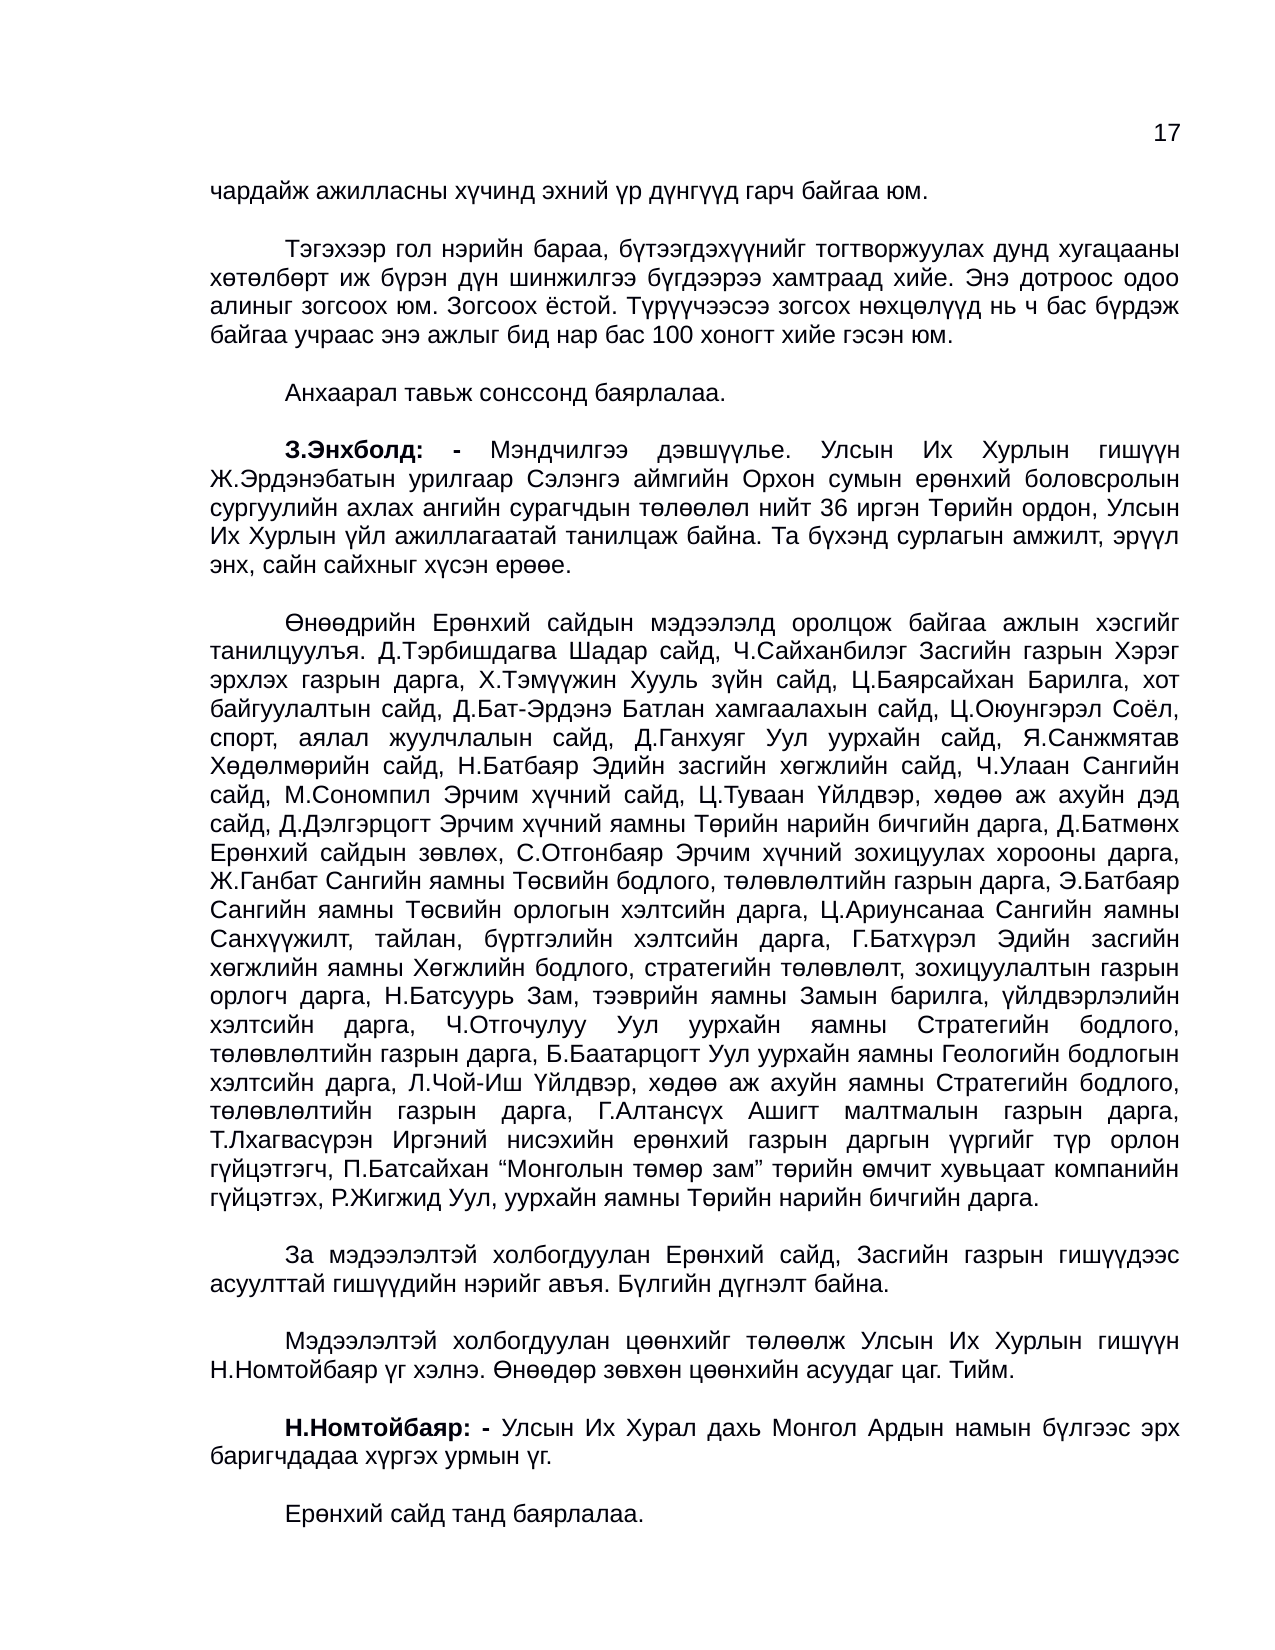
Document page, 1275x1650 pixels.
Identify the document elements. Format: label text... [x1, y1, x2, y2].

text Ерөнхий сайд танд баярлалаа. [209, 1499, 1181, 1528]
text Өнөөдрийн Ерөнхий сайдын мэдээлэлд оролцож байгаа ажлын хэсгийг танилцуулъя. Д.Тэрбишдагва Шадар сайд, Ч.Сайханбилэг Засгийн газрын Хэрэг эрхлэх газрын дарга, Х.Тэмүүжин Хууль зүйн сайд, Ц.Баярсайхан Барилга, хот байгуулалтын сайд, Д.Бат-Эрдэнэ Батлан хамгаалахын сайд, Ц.Оюунгэрэл Соёл, спорт, аялал жуулчлалын сайд, Д.Ганхуяг Уул уурхайн сайд, Я.Санжмятав Хөдөлмөрийн сайд, Н.Батбаяр Эдийн засгийн хөгжлийн сайд, Ч.Улаан Сангийн сайд, М.Сономпил Эрчим хүчний сайд, Ц.Туваан Үйлдвэр, хөдөө аж ахуйн дэд сайд, Д.Дэлгэрцогт Эрчим хүчний яамны Төрийн нарийн бичгийн дарга, Д.Батмөнх Ерөнхий сайдын зөвлөх, С.Отгонбаяр Эрчим хүчний зохицуулах хорооны дарга, Ж.Ганбат Сангийн яамны Төсвийн бодлого, төлөвлөлтийн газрын дарга, Э.Батбаяр Сангийн яамны Төсвийн орлогын хэлтсийн дарга, Ц.Ариунсанаа Сангийн яамны Санхүүжилт, тайлан, бүртгэлийн хэлтсийн дарга, Г.Батхүрэл Эдийн засгийн хөгжлийн яамны Хөгжлийн бодлого, стратегийн төлөвлөлт, зохицуулалтын газрын орлогч дарга, Н.Батсуурь Зам, тээврийн яамны Замын барилга, үйлдвэрлэлийн хэлтсийн дарга, Ч.Отгочулуу Уул уурхайн яамны Стратегийн бодлого, төлөвлөлтийн газрын дарга, Б.Баатарцогт Уул уурхайн яамны Геологийн бодлогын хэлтсийн дарга, Л.Чой-Иш Үйлдвэр, хөдөө аж ахуйн яамны Стратегийн бодлого, төлөвлөлтийн газрын дарга, Г.Алтансүх Ашигт малтмалын газрын дарга, Т.Лхагвасүрэн Иргэний нисэхийн ерөнхий газрын даргын үүргийг түр орлон гүйцэтгэгч, П.Батсайхан “Монголын төмөр зам” төрийн өмчит хувьцаат компанийн гүйцэтгэх, Р.Жигжид Уул, уурхайн яамны Төрийн нарийн бичгийн дарга. [209, 608, 1181, 1211]
text Тэгэхээр гол нэрийн бараа, бүтээгдэхүүнийг тогтворжуулах дунд хугацааны хөтөлбөрт иж бүрэн дүн шинжилгээ бүгдээрээ хамтраад хийе. Энэ дотроос одоо алиныг зогсоох юм. Зогсоох ёстой. Түрүүчээсээ зогсох нөхцөлүүд нь ч бас бүрдэж байгаа учраас энэ ажлыг бид нар бас 100 хоногт хийе гэсэн юм. [209, 234, 1181, 349]
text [209, 176, 1181, 205]
text Анхаарал тавьж сонссонд баярлалаа. [209, 378, 1181, 406]
text З.Энхболд: - Мэндчилгээ дэвшүүлье. Улсын Их Хурлын гишүүн Ж.Эрдэнэбатын урилгаар Сэлэнгэ аймгийн Орхон сумын ерөнхий боловсролын сургуулийн ахлах ангийн сурагчдын төлөөлөл нийт 36 иргэн Төрийн ордон, Улсын Их Хурлын үйл ажиллагаатай танилцаж байна. Та бүхэнд сурлагын амжилт, эрүүл энх, сайн сайхныг хүсэн ерөөе. [209, 435, 1181, 579]
text За мэдээлэлтэй холбогдуулан Ерөнхий сайд, Засгийн газрын гишүүдээс асуулттай гишүүдийн нэрийг авъя. Бүлгийн дүгнэлт байна. [209, 1240, 1181, 1298]
text Мэдээлэлтэй холбогдуулан цөөнхийг төлөөлж Улсын Их Хурлын гишүүн Н.Номтойбаяр үг хэлнэ. Өнөөдөр зөвхөн цөөнхийн асуудаг цаг. Тийм. [209, 1326, 1181, 1384]
text Н.Номтойбаяр: - Улсын Их Хурал дахь Монгол Ардын намын бүлгээс эрх баригчдадаа хүргэх урмын үг. [209, 1413, 1181, 1470]
